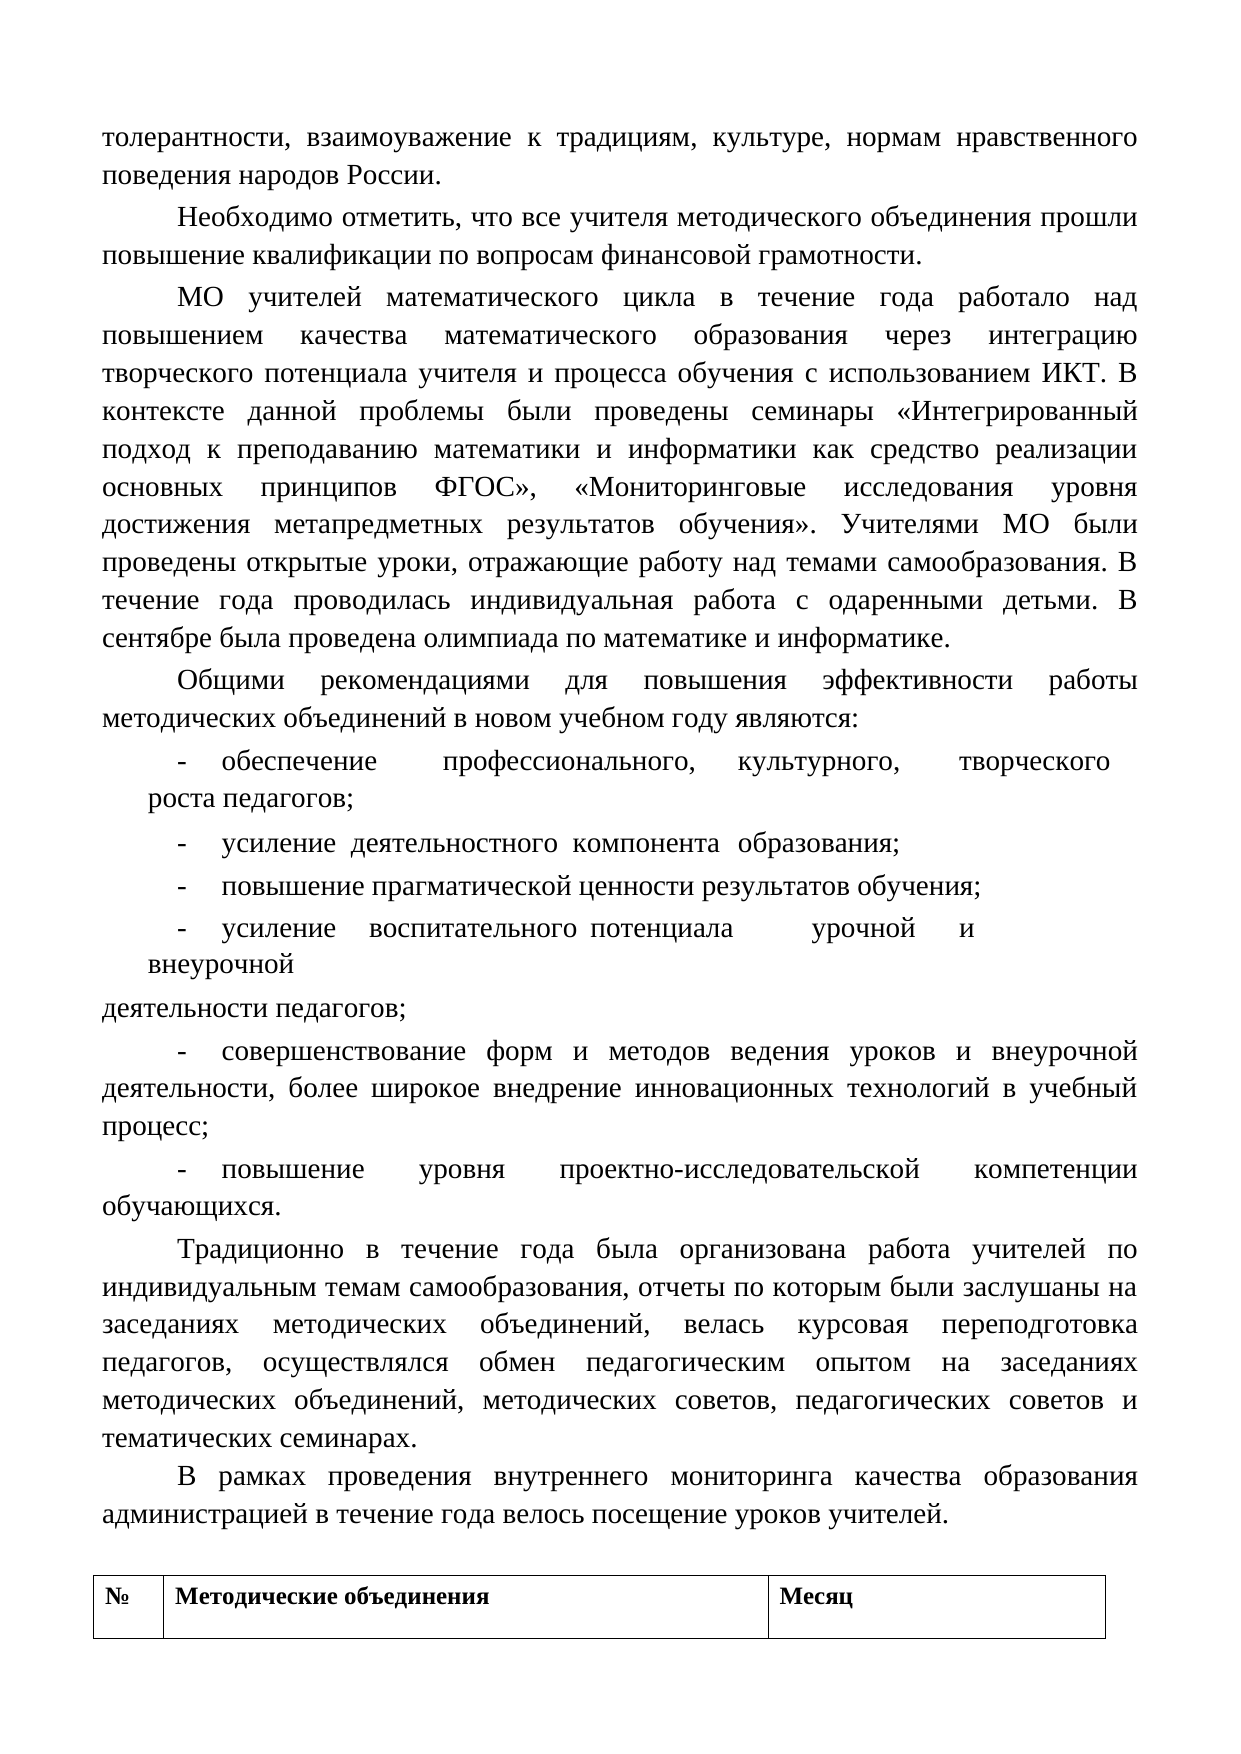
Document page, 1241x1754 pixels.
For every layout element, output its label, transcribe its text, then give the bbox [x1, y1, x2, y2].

list усиление воспитательного потенциала урочной и внеурочной [102, 911, 1138, 980]
list совершенствование форм и методов ведения уроков и внеурочной деятельности, более широкое внедрение инновационных технологий в учебный процесс; [102, 1033, 1138, 1142]
text Необходимо отметить, что все учителя методического объединения прошли повышение квалификации по вопросам финансовой грамотности. [102, 199, 1138, 271]
text Общими рекомендациями для повышения эффективности работы методических объединений в новом учебном году являются: [102, 662, 1138, 734]
text МО учителей математического цикла в течение года работало над повышением качества математического образования через интеграцию творческого потенциала учителя и процесса обучения с использованием ИКТ. В контексте данной проблемы были проведены семинары «Интегрированный подход к преподаванию математики и информатики как средство реализации основных принципов ФГОС», «Мониторинговые исследования уровня достижения метапредметных результатов обучения». Учителями МО были проведены открытые уроки, отражающие работу над темами самообразования. В течение года проводилась индивидуальная работа с одаренными детьми. В сентябре была проведена олимпиада по математике и информатике. [102, 279, 1138, 653]
text Традиционно в течение года была организована работа учителей по индивидуальным темам самообразования, отчеты по которым были заслушаны на заседаниях методических объединений, велась курсовая переподготовка педагогов, осуществлялся обмен педагогическим опытом на заседаниях методических объединений, методических советов, педагогических советов и тематических семинарах. [102, 1231, 1138, 1454]
text деятельности педагогов; [102, 990, 1138, 1024]
list повышение уровня проектно-исследовательской компетенции обучающихся. [102, 1151, 1138, 1222]
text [102, 119, 1138, 190]
list обеспечение профессионального, культурного, творческого роста педагогов; [102, 743, 1138, 814]
table_header Методические объединения [164, 1576, 768, 1638]
table_header № [94, 1576, 163, 1638]
text В рамках проведения внутреннего мониторинга качества образования администрацией в течение года велось посещение уроков учителей. [102, 1458, 1138, 1529]
list повышение прагматической ценности результатов обучения; [102, 868, 1138, 902]
list усиление деятельностного компонента образования; [102, 826, 1138, 859]
table_header Месяц [769, 1576, 1105, 1638]
